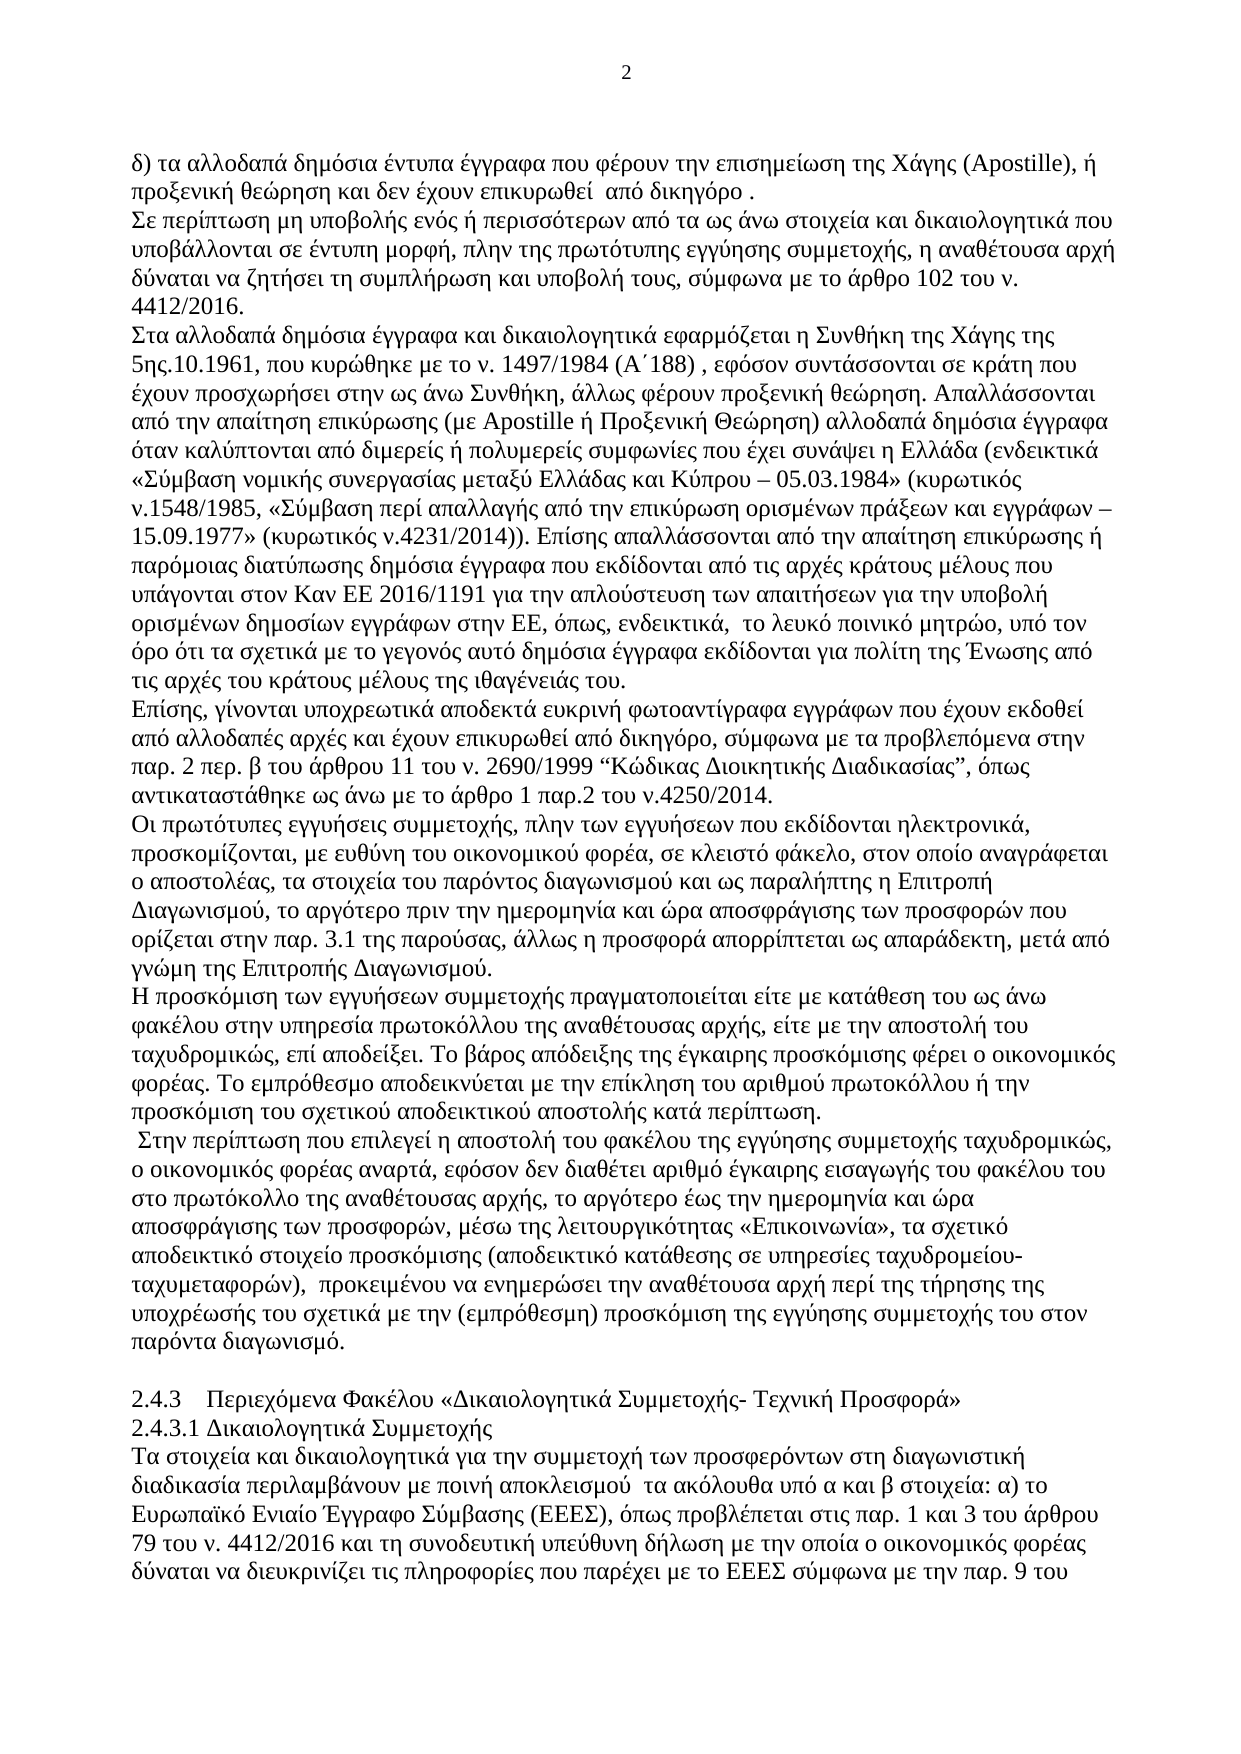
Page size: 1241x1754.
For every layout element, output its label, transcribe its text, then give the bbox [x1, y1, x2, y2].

text 2.4.3.1 Δικαιολογητικά Συμμετοχής [131, 1413, 1122, 1441]
text Επίσης, γίνονται υποχρεωτικά αποδεκτά ευκρινή φωτοαντίγραφα εγγράφων που έχουν εκδοθεί από αλλοδαπές αρχές και έχουν επικυρωθεί από δικηγόρο, σύμφωνα με τα προβλεπόμενα στην παρ. 2 περ. β του άρθρου 11 του ν. 2690/1999 “Κώδικας Διοικητικής Διαδικασίας”, όπως αντικαταστάθηκε ως άνω με το άρθρο 1 παρ.2 του ν.4250/2014. [131, 694, 1122, 809]
text Σε περίπτωση μη υποβολής ενός ή περισσότερων από τα ως άνω στοιχεία και δικαιολογητικά που υποβάλλονται σε έντυπη μορφή, πλην της πρωτότυπης εγγύησης συμμετοχής, η αναθέτουσα αρχή δύναται να ζητήσει τη συμπλήρωση και υποβολή τους, σύμφωνα με το άρθρο 102 του ν. 4412/2016. [131, 205, 1122, 320]
text Οι πρωτότυπες εγγυήσεις συμμετοχής, πλην των εγγυήσεων που εκδίδονται ηλεκτρονικά, προσκομίζονται, με ευθύνη του οικονομικού φορέα, σε κλειστό φάκελο, στον οποίο αναγράφεται ο αποστολέας, τα στοιχεία του παρόντος διαγωνισμού και ως παραλήπτης η Επιτροπή Διαγωνισμού, το αργότερο πριν την ημερομηνία και ώρα αποσφράγισης των προσφορών που ορίζεται στην παρ. 3.1 της παρούσας, άλλως η προσφορά απορρίπτεται ως απαράδεκτη, μετά από γνώμη της Επιτροπής Διαγωνισμού. [131, 809, 1122, 981]
text δ) τα αλλοδαπά δημόσια έντυπα έγγραφα που φέρουν την επισημείωση της Χάγης (Apostille), ή προξενική θεώρηση και δεν έχουν επικυρωθεί από δικηγόρο . [131, 148, 1122, 205]
text Στην περίπτωση που επιλεγεί η αποστολή του φακέλου της εγγύησης συμμετοχής ταχυδρομικώς, ο οικονομικός φορέας αναρτά, εφόσον δεν διαθέτει αριθμό έγκαιρης εισαγωγής του φακέλου του στο πρωτόκολλο της αναθέτουσας αρχής, το αργότερο έως την ημερομηνία και ώρα αποσφράγισης των προσφορών, μέσω της λειτουργικότητας «Επικοινωνία», τα σχετικό αποδεικτικό στοιχείο προσκόμισης (αποδεικτικό κατάθεσης σε υπηρεσίες ταχυδρομείου- ταχυμεταφορών), προκειμένου να ενημερώσει την αναθέτουσα αρχή περί της τήρησης της υποχρέωσής του σχετικά με την (εμπρόθεσμη) προσκόμιση της εγγύησης συμμετοχής του στον παρόντα διαγωνισμό. [131, 1125, 1122, 1355]
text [131, 1441, 1122, 1585]
text 2.4.3 Περιεχόμενα Φακέλου «Δικαιολογητικά Συμμετοχής- Τεχνική Προσφορά» [131, 1384, 1122, 1413]
text Στα αλλοδαπά δημόσια έγγραφα και δικαιολογητικά εφαρμόζεται η Συνθήκη της Χάγης της 5ης.10.1961, που κυρώθηκε με το ν. 1497/1984 (Α΄188) , εφόσον συντάσσονται σε κράτη που έχουν προσχωρήσει στην ως άνω Συνθήκη, άλλως φέρουν προξενική θεώρηση. Απαλλάσσονται από την απαίτηση επικύρωσης (με Apostille ή Προξενική Θεώρηση) αλλοδαπά δημόσια έγγραφα όταν καλύπτονται από διμερείς ή πολυμερείς συμφωνίες που έχει συνάψει η Ελλάδα (ενδεικτικά «Σύμβαση νομικής συνεργασίας μεταξύ Ελλάδας και Κύπρου – 05.03.1984» (κυρωτικός ν.1548/1985, «Σύμβαση περί απαλλαγής από την επικύρωση ορισμένων πράξεων και εγγράφων – 15.09.1977» (κυρωτικός ν.4231/2014)). Επίσης απαλλάσσονται από την απαίτηση επικύρωσης ή παρόμοιας διατύπωσης δημόσια έγγραφα που εκδίδονται από τις αρχές κράτους μέλους που υπάγονται στον Καν ΕΕ 2016/1191 για την απλούστευση των απαιτήσεων για την υποβολή ορισμένων δημοσίων εγγράφων στην ΕΕ, όπως, ενδεικτικά, το λευκό ποινικό μητρώο, υπό τον όρο ότι τα σχετικά με το γεγονός αυτό δημόσια έγγραφα εκδίδονται για πολίτη της Ένωσης από τις αρχές του κράτους μέλους της ιθαγένειάς του. [131, 320, 1122, 694]
text Η προσκόμιση των εγγυήσεων συμμετοχής πραγματοποιείται είτε με κατάθεση του ως άνω φακέλου στην υπηρεσία πρωτοκόλλου της αναθέτουσας αρχής, είτε με την αποστολή του ταχυδρομικώς, επί αποδείξει. Το βάρος απόδειξης της έγκαιρης προσκόμισης φέρει ο οικονομικός φορέας. Το εμπρόθεσμο αποδεικνύεται με την επίκληση του αριθμού πρωτοκόλλου ή την προσκόμιση του σχετικού αποδεικτικού αποστολής κατά περίπτωση. [131, 981, 1122, 1125]
